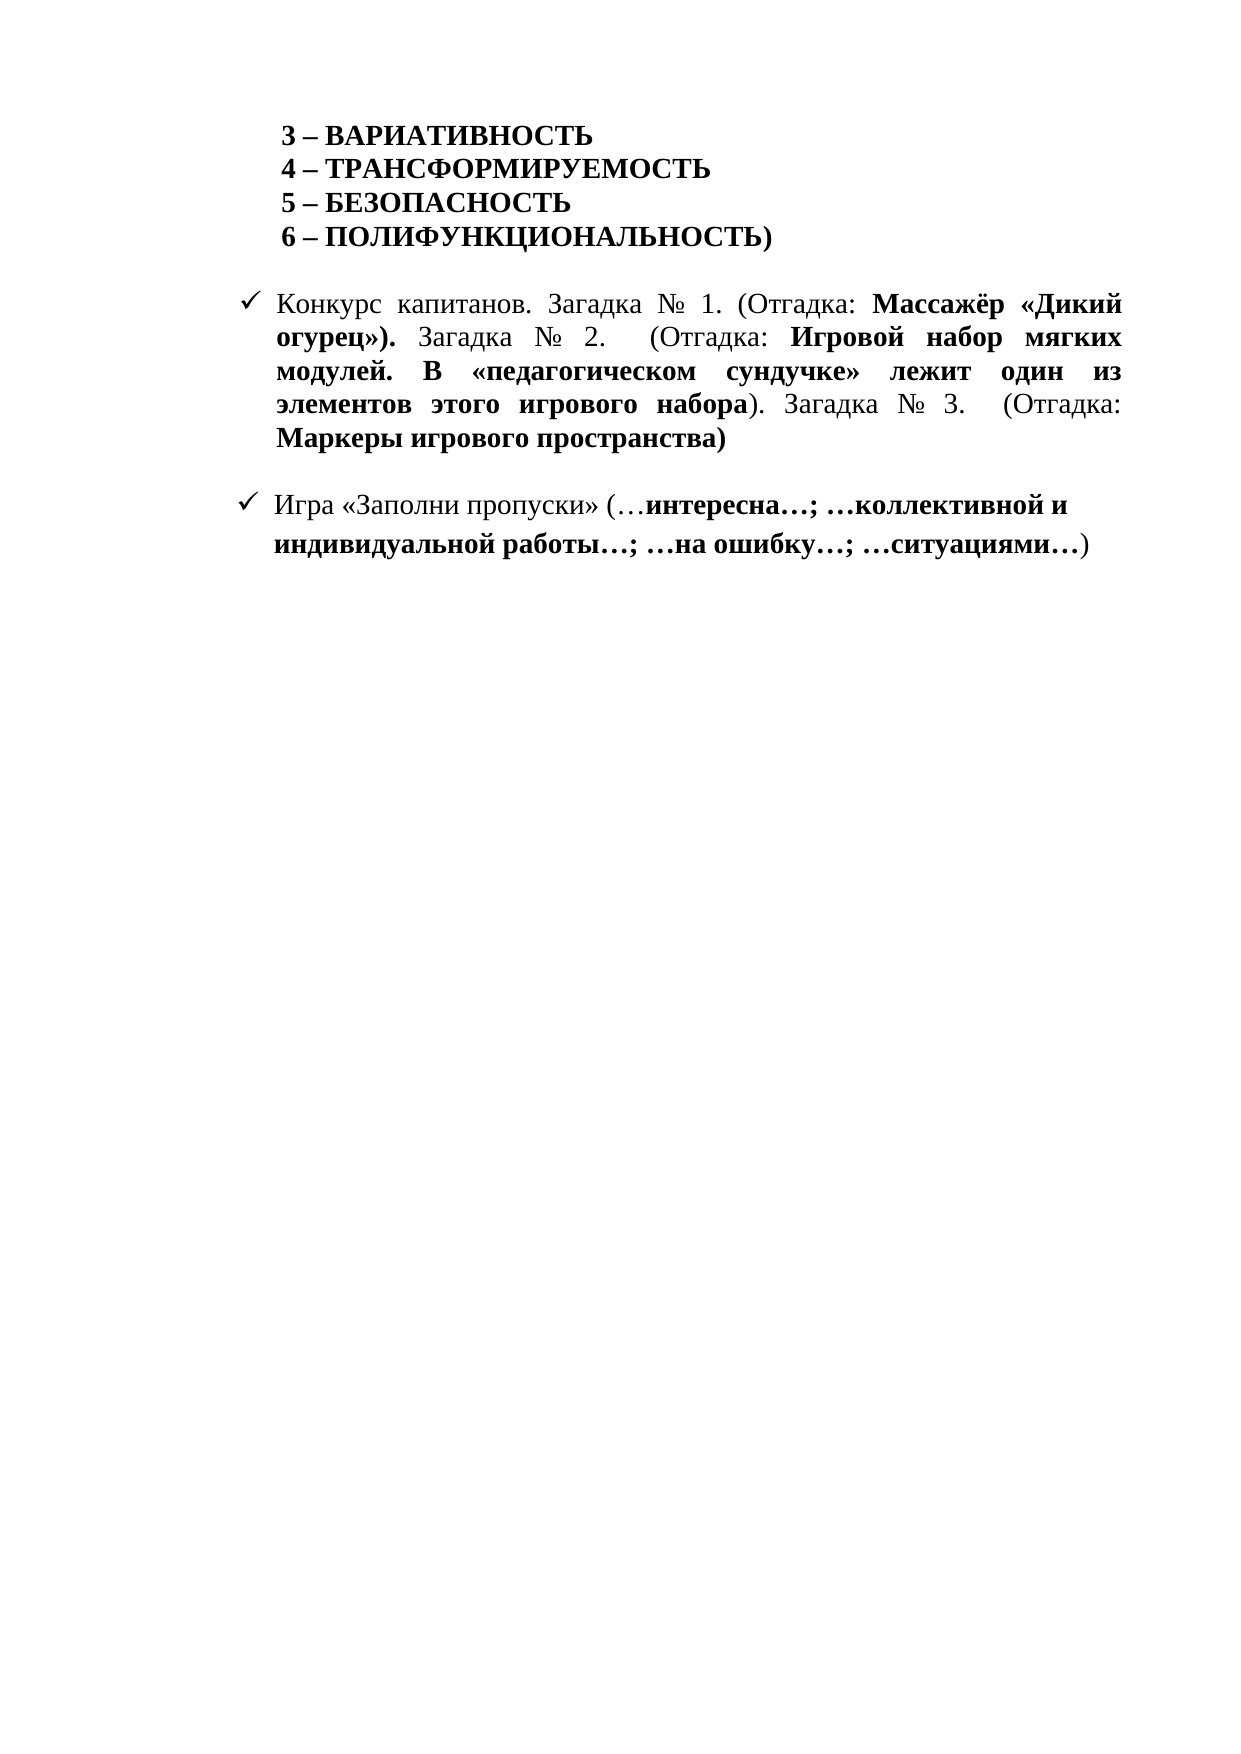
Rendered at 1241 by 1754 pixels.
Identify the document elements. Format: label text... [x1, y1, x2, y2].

list Игра «Заполни пропуски» (…интересна…; …коллективной и индивидуальной работы…; …на ошибку…; …ситуациями…) [236, 487, 1122, 559]
text 6 – ПОЛИФУНКЦИОНАЛЬНОСТЬ) [274, 219, 1122, 252]
list Конкурс капитанов. Загадка № 1. (Отгадка: Массажёр «Дикий огурец»). Загадка № 2. (Отгадка: Игровой набор мягких модулей. В «педагогическом сундучке» лежит один из элементов этого игрового набора). Загадка № 3. (Отгадка: Маркеры игрового пространства) [238, 286, 1122, 454]
text 4 – ТРАНСФОРМИРУЕМОСТЬ [274, 152, 1122, 185]
text 3 – ВАРИАТИВНОСТЬ [274, 118, 1122, 152]
text 5 – БЕЗОПАСНОСТЬ [274, 185, 1122, 219]
